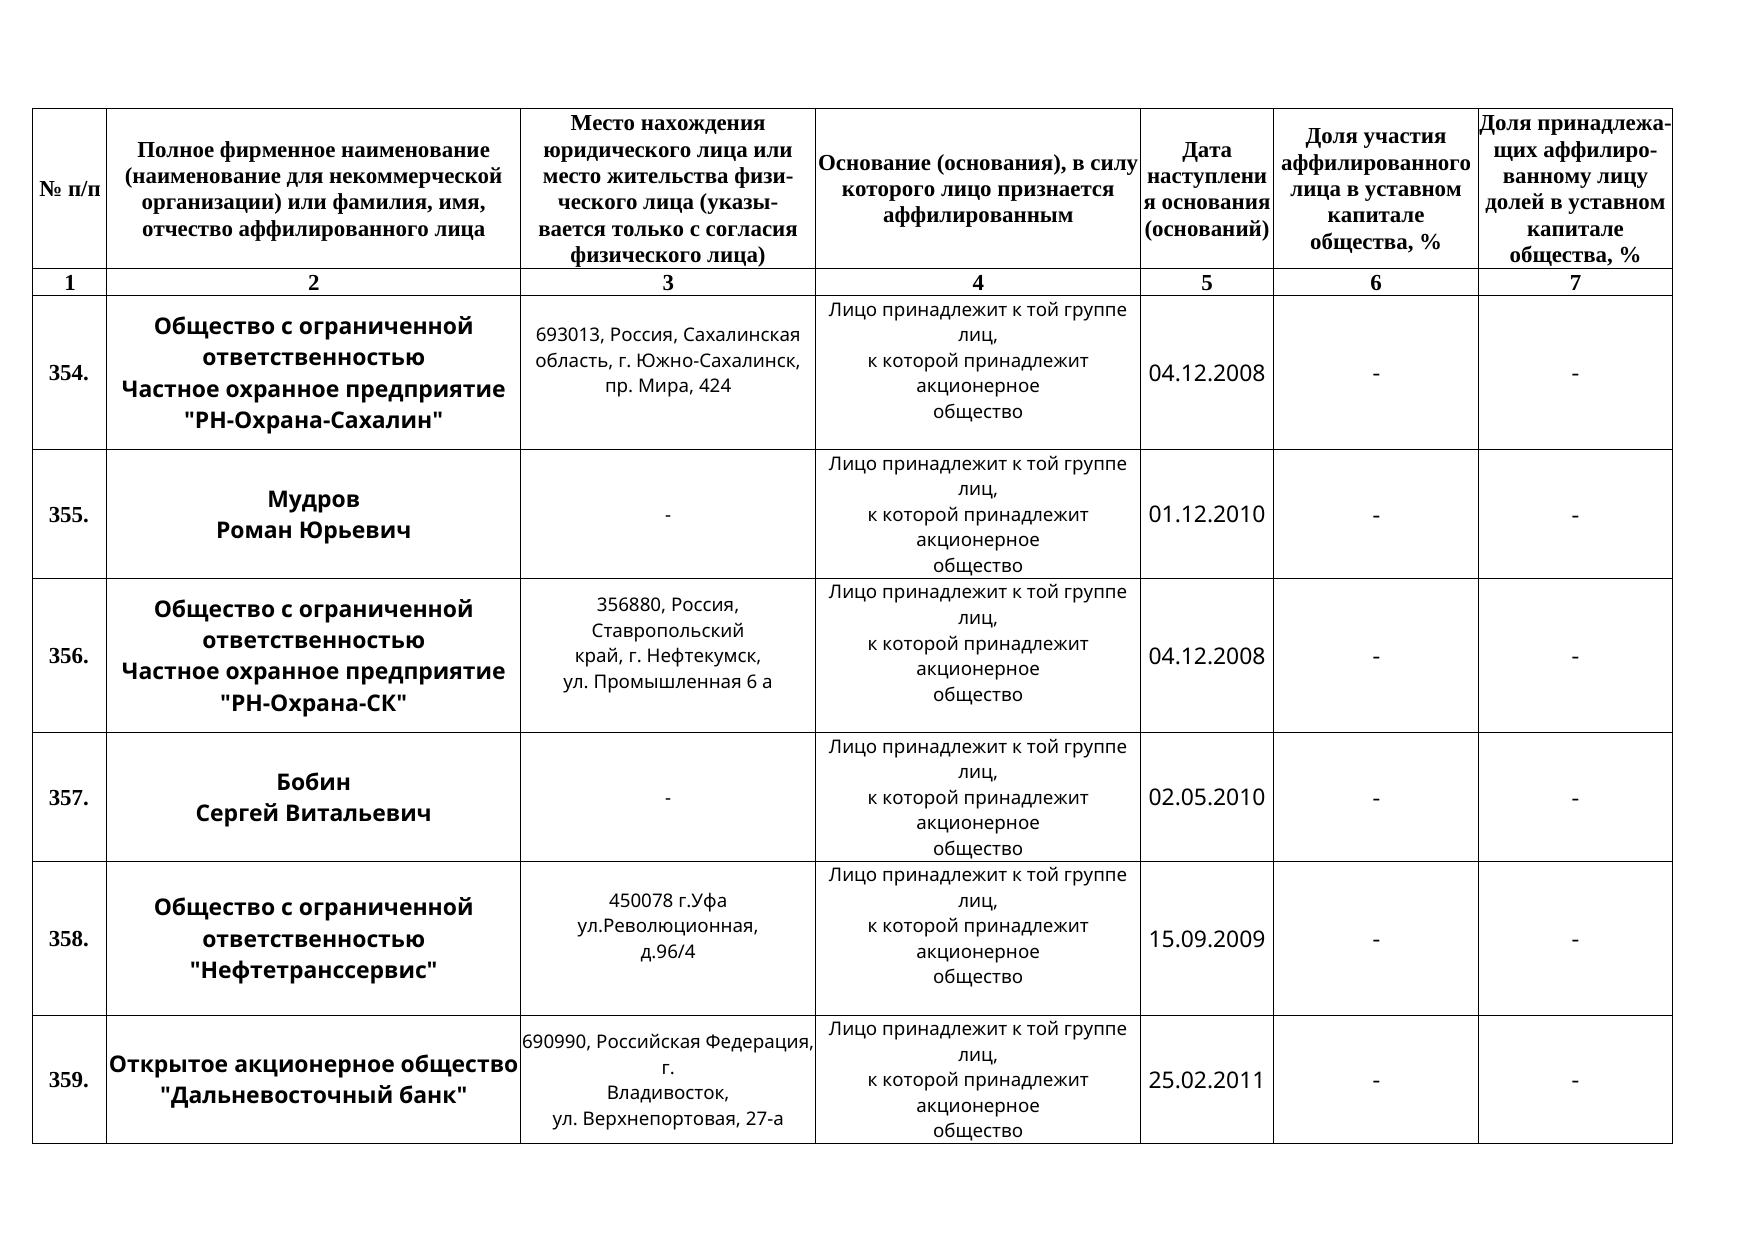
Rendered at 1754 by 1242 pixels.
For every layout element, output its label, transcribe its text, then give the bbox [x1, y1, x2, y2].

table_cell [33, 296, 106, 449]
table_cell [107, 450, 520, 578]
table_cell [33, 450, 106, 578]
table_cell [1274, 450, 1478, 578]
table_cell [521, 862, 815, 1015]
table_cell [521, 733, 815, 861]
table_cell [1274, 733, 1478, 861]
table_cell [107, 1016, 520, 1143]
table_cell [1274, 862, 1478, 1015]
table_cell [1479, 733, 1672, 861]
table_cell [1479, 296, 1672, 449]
table_header Дата наступления основания (оснований) [1141, 109, 1273, 267]
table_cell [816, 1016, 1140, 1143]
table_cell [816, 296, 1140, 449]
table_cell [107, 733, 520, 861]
table_cell 4 [816, 269, 1140, 295]
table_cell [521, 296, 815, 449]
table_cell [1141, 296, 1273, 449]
table_header Полное фирменное наименование (наименование для некоммерческой организации) или фамилия, имя, отчество аффилированного лица [107, 109, 520, 267]
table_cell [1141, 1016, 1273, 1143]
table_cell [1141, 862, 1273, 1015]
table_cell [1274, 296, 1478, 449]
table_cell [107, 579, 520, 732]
table_cell 2 [107, 269, 520, 295]
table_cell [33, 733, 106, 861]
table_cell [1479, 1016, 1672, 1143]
table_header Место нахождения юридического лица или место жительства физи- ческого лица (указы- вается только с согласия физического лица) [521, 109, 815, 267]
table_cell 3 [521, 269, 815, 295]
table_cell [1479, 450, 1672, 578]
table_header Основание (основания), в силу которого лицо признается аффилированным [816, 109, 1140, 267]
table_cell 7 [1479, 269, 1672, 295]
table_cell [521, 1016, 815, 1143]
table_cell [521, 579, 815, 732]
table_cell 5 [1141, 269, 1273, 295]
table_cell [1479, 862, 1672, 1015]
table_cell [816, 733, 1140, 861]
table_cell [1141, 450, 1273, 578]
table_header Доля принадлежа- щих аффилиро- ванному лицу долей в уставном капитале общества, % [1479, 109, 1672, 267]
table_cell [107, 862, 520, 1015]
table_cell 1 [33, 269, 106, 295]
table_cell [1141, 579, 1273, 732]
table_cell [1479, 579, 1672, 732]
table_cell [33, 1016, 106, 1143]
table_cell 6 [1274, 269, 1478, 295]
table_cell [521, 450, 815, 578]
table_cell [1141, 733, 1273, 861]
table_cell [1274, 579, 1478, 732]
table_header № п/п [33, 109, 106, 267]
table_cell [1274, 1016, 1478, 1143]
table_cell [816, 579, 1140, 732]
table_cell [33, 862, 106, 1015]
table_header Доля участия аффилированного лица в уставном капитале общества, % [1274, 109, 1478, 267]
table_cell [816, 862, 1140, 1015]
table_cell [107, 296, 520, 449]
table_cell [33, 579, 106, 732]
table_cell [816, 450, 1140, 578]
